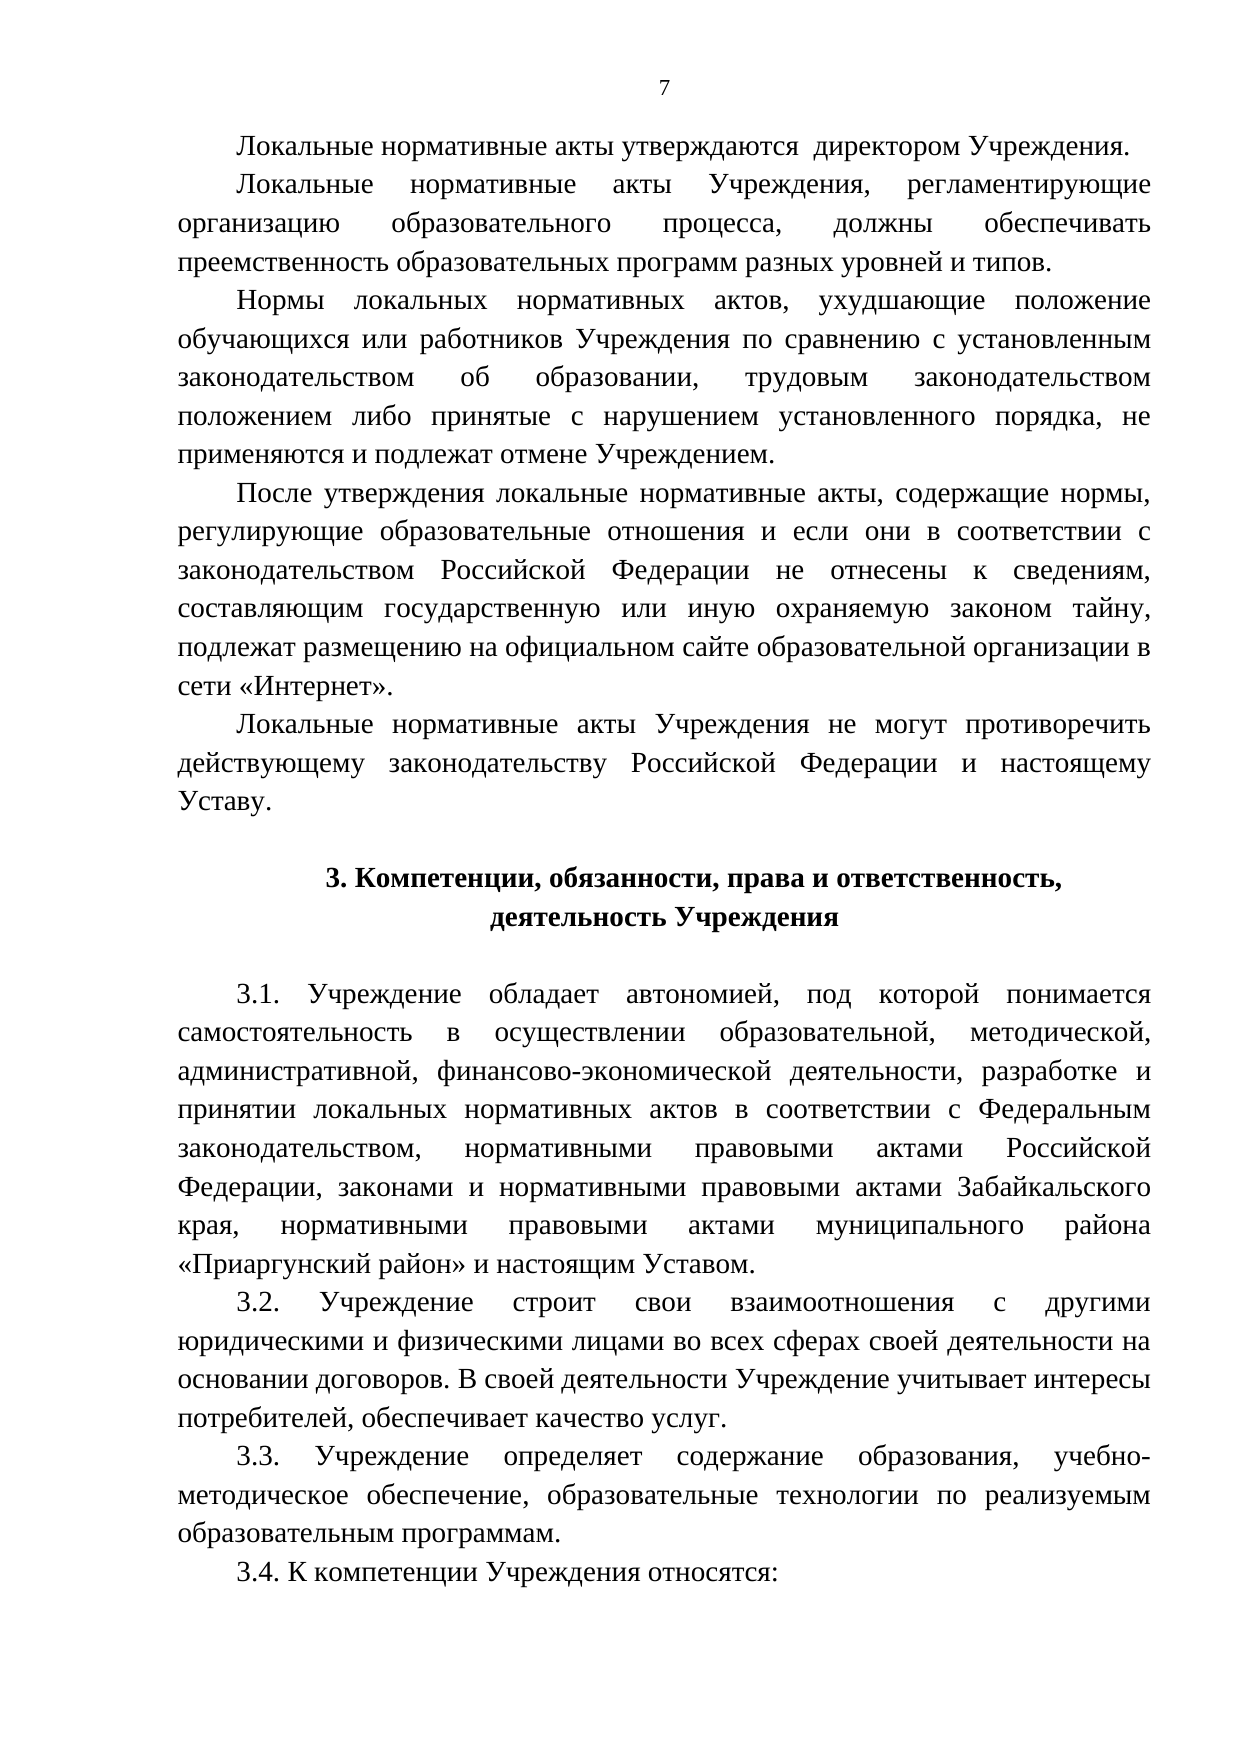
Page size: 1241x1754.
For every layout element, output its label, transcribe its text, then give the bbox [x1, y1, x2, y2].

text 3.3. Учреждение определяет содержание образования, учебно-методическое обеспечение, образовательные технологии по реализуемым образовательным программам. [177, 1438, 1152, 1549]
text 3. Компетенции, обязанности, права и ответственность, деятельность Учреждения [177, 860, 1152, 932]
text Нормы локальных нормативных актов, ухудшающие положение обучающихся или работников Учреждения по сравнению с установленным законодательством об образовании, трудовым законодательством положением либо принятые с нарушением установленного порядка, не применяются и подлежат отмене Учреждением. [177, 282, 1152, 470]
text Локальные нормативные акты Учреждения не могут противоречить действующему законодательству Российской Федерации и настоящему Уставу. [177, 706, 1152, 817]
text 3.4. К компетенции Учреждения относятся: [177, 1554, 1152, 1588]
text Локальные нормативные акты Учреждения, регламентирующие организацию образовательного процесса, должны обеспечивать преемственность образовательных программ разных уровней и типов. [177, 167, 1152, 277]
text Локальные нормативные акты утверждаются директором Учреждения. [177, 128, 1152, 162]
text 3.2. Учреждение строит свои взаимоотношения с другими юридическими и физическими лицами во всех сферах своей деятельности на основании договоров. В своей деятельности Учреждение учитывает интересы потребителей, обеспечивает качество услуг. [177, 1284, 1152, 1433]
text После утверждения локальные нормативные акты, содержащие нормы, регулирующие образовательные отношения и если они в соответствии с законодательством Российской Федерации не отнесены к сведениям, составляющим государственную или иную охраняемую законом тайну, подлежат размещению на официальном сайте образовательной организации в сети «Интернет». [177, 475, 1152, 701]
text 3.1. Учреждение обладает автономией, под которой понимается самостоятельность в осуществлении образовательной, методической, административной, финансово-экономической деятельности, разработке и принятии локальных нормативных актов в соответствии с Федеральным законодательством, нормативными правовыми актами Российской Федерации, законами и нормативными правовыми актами Забайкальского края, нормативными правовыми актами муниципального района «Приаргунский район» и настоящим Уставом. [177, 976, 1152, 1279]
